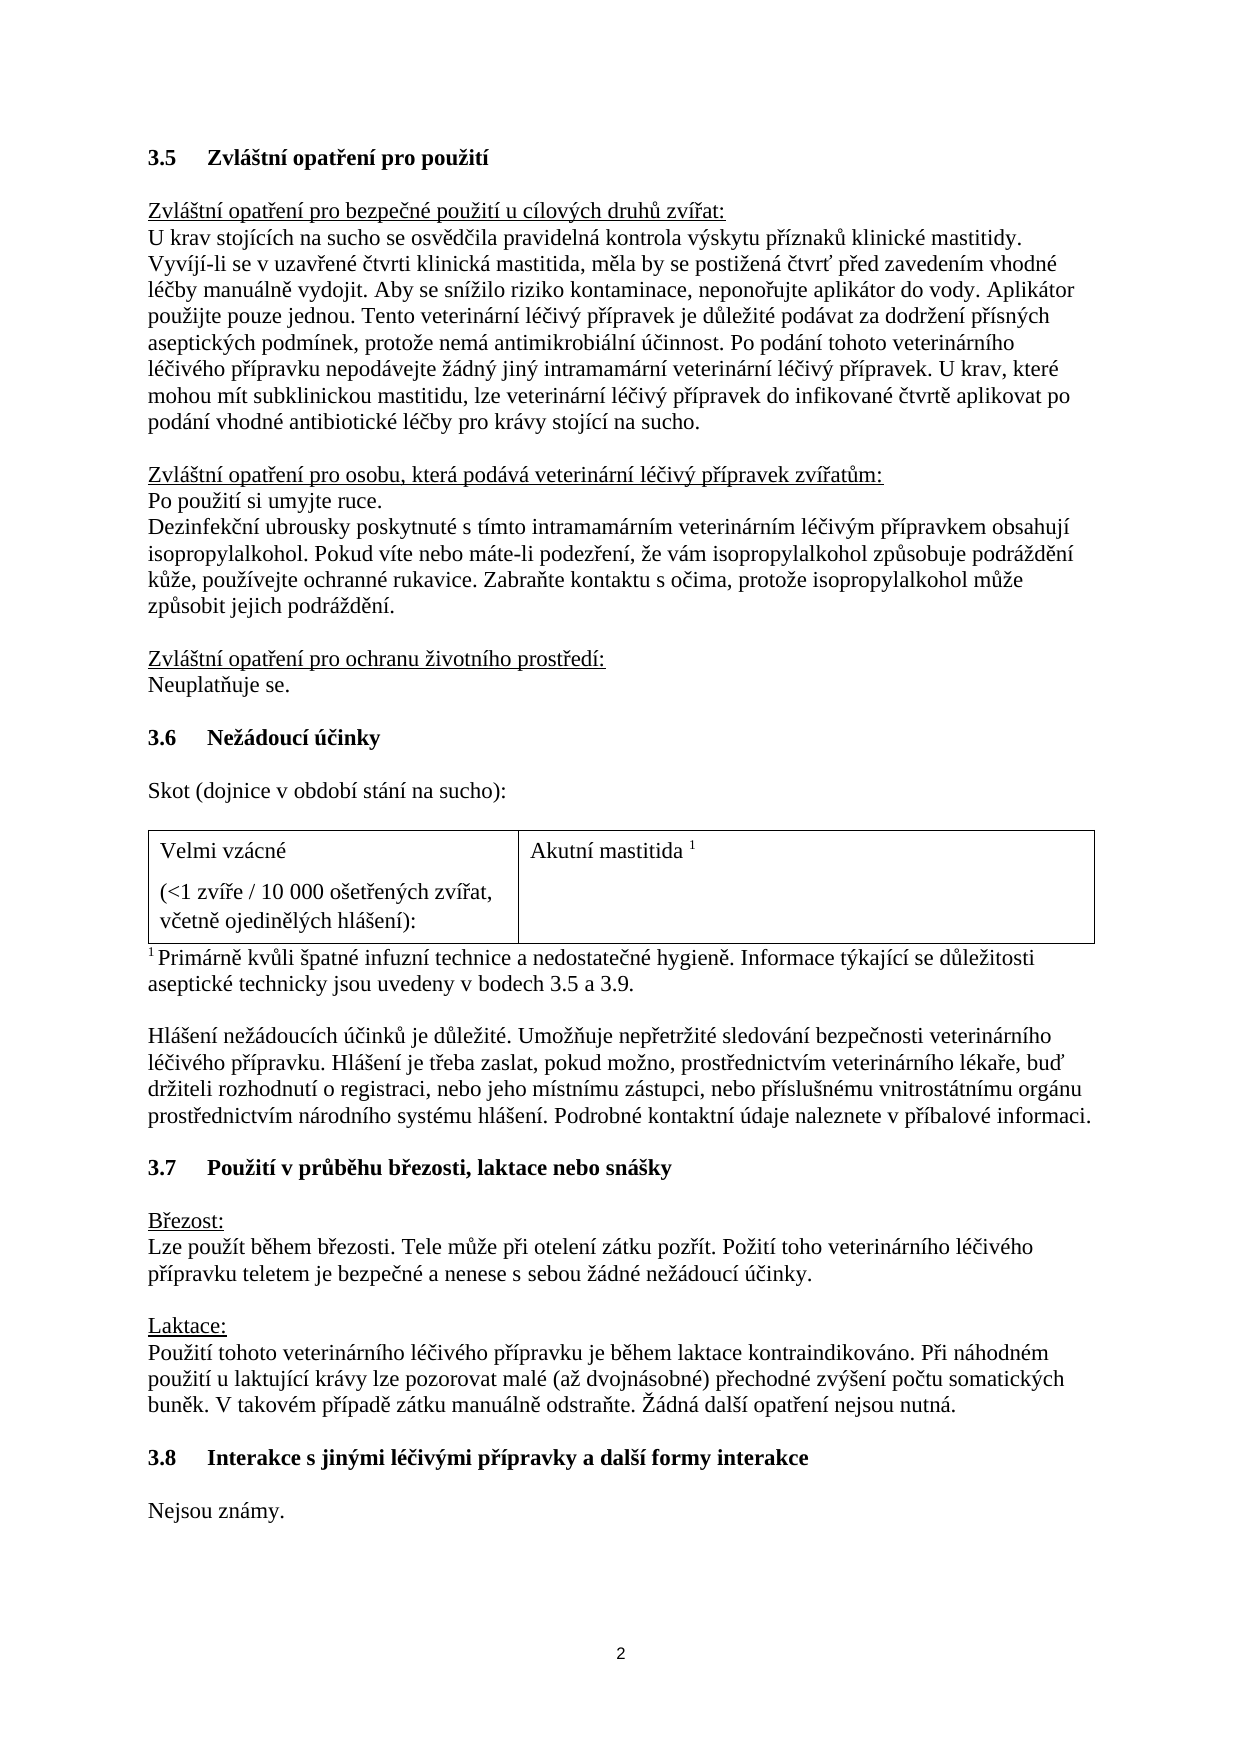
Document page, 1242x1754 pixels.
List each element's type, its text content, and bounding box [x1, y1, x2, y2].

text 3.7 Použití v průběhu březosti, laktace nebo snášky [148, 1154, 1094, 1181]
table_header Akutní mastitida 1 [519, 831, 1094, 942]
text Použití tohoto veterinárního léčivého přípravku je během laktace kontraindikováno. Při náhodném použití u laktující krávy lze pozorovat malé (až dvojnásobné) přechodné zvýšení počtu somatických buněk. V takovém případě zátku manuálně odstraňte. Žádná další opatření nejsou nutná. [148, 1339, 1094, 1418]
text Zvláštní opatření pro osobu, která podává veterinární léčivý přípravek zvířatům: [148, 461, 1094, 487]
text Hlášení nežádoucích účinků je důležité. Umožňuje nepřetržité sledování bezpečnosti veterinárního léčivého přípravku. Hlášení je třeba zaslat, pokud možno, prostřednictvím veterinárního lékaře, buď držiteli rozhodnutí o registraci, nebo jeho místnímu zástupci, nebo příslušnému vnitrostátnímu orgánu prostřednictvím národního systému hlášení. Podrobné kontaktní údaje naleznete v příbalové informaci. [148, 1023, 1094, 1128]
text Po použití si umyjte ruce. Dezinfekční ubrousky poskytnuté s tímto intramamárním veterinárním léčivým přípravkem obsahují isopropylalkohol. Pokud víte nebo máte-li podezření, že vám isopropylalkohol způsobuje podráždění kůže, používejte ochranné rukavice. Zabraňte kontaktu s očima, protože isopropylalkohol může způsobit jejich podráždění. [148, 487, 1094, 619]
text 3.8 Interakce s jinými léčivými přípravky a další formy interakce [148, 1444, 1094, 1471]
table_header Velmi vzácné (<1 zvíře / 10 000 ošetřených zvířat, včetně ojedinělých hlášení): [149, 831, 518, 942]
text Skot (dojnice v období stání na sucho): [148, 777, 1094, 803]
text U krav stojících na sucho se osvědčila pravidelná kontrola výskytu příznaků klinické mastitidy. Vyvíjí-li se v uzavřené čtvrti klinická mastitida, měla by se postižená čtvrť před zavedením vhodné léčby manuálně vydojit. Aby se snížilo riziko kontaminace, neponořujte aplikátor do vody. Aplikátor použijte pouze jednou. Tento veterinární léčivý přípravek je důležité podávat za dodržení přísných aseptických podmínek, protože nemá antimikrobiální účinnost. Po podání tohoto veterinárního léčivého přípravku nepodávejte žádný jiný intramamární veterinární léčivý přípravek. U krav, které mohou mít subklinickou mastitidu, lze veterinární léčivý přípravek do infikované čtvrtě aplikovat po podání vhodné antibiotické léčby pro krávy stojící na sucho. [148, 223, 1094, 434]
text 3.5 Zvláštní opatření pro použití [148, 144, 1094, 171]
text Neuplatňuje se. [148, 672, 1094, 698]
text Březost: [148, 1207, 1094, 1233]
text Nejsou známy. [148, 1497, 1094, 1523]
text Zvláštní opatření pro bezpečné použití u cílových druhů zvířat: [148, 197, 1094, 223]
text 3.6 Nežádoucí účinky [148, 724, 1094, 751]
text Laktace: [148, 1312, 1094, 1339]
text 1 Primárně kvůli špatné infuzní technice a nedostatečné hygieně. Informace týkající se důležitosti aseptické technicky jsou uvedeny v bodech 3.5 a 3.9. [148, 944, 1094, 996]
text Zvláštní opatření pro ochranu životního prostředí: [148, 645, 1094, 672]
text Lze použít během březosti. Tele může při otelení zátku pozřít. Požití toho veterinárního léčivého přípravku teletem je bezpečné a nenese s sebou žádné nežádoucí účinky. [148, 1233, 1094, 1286]
